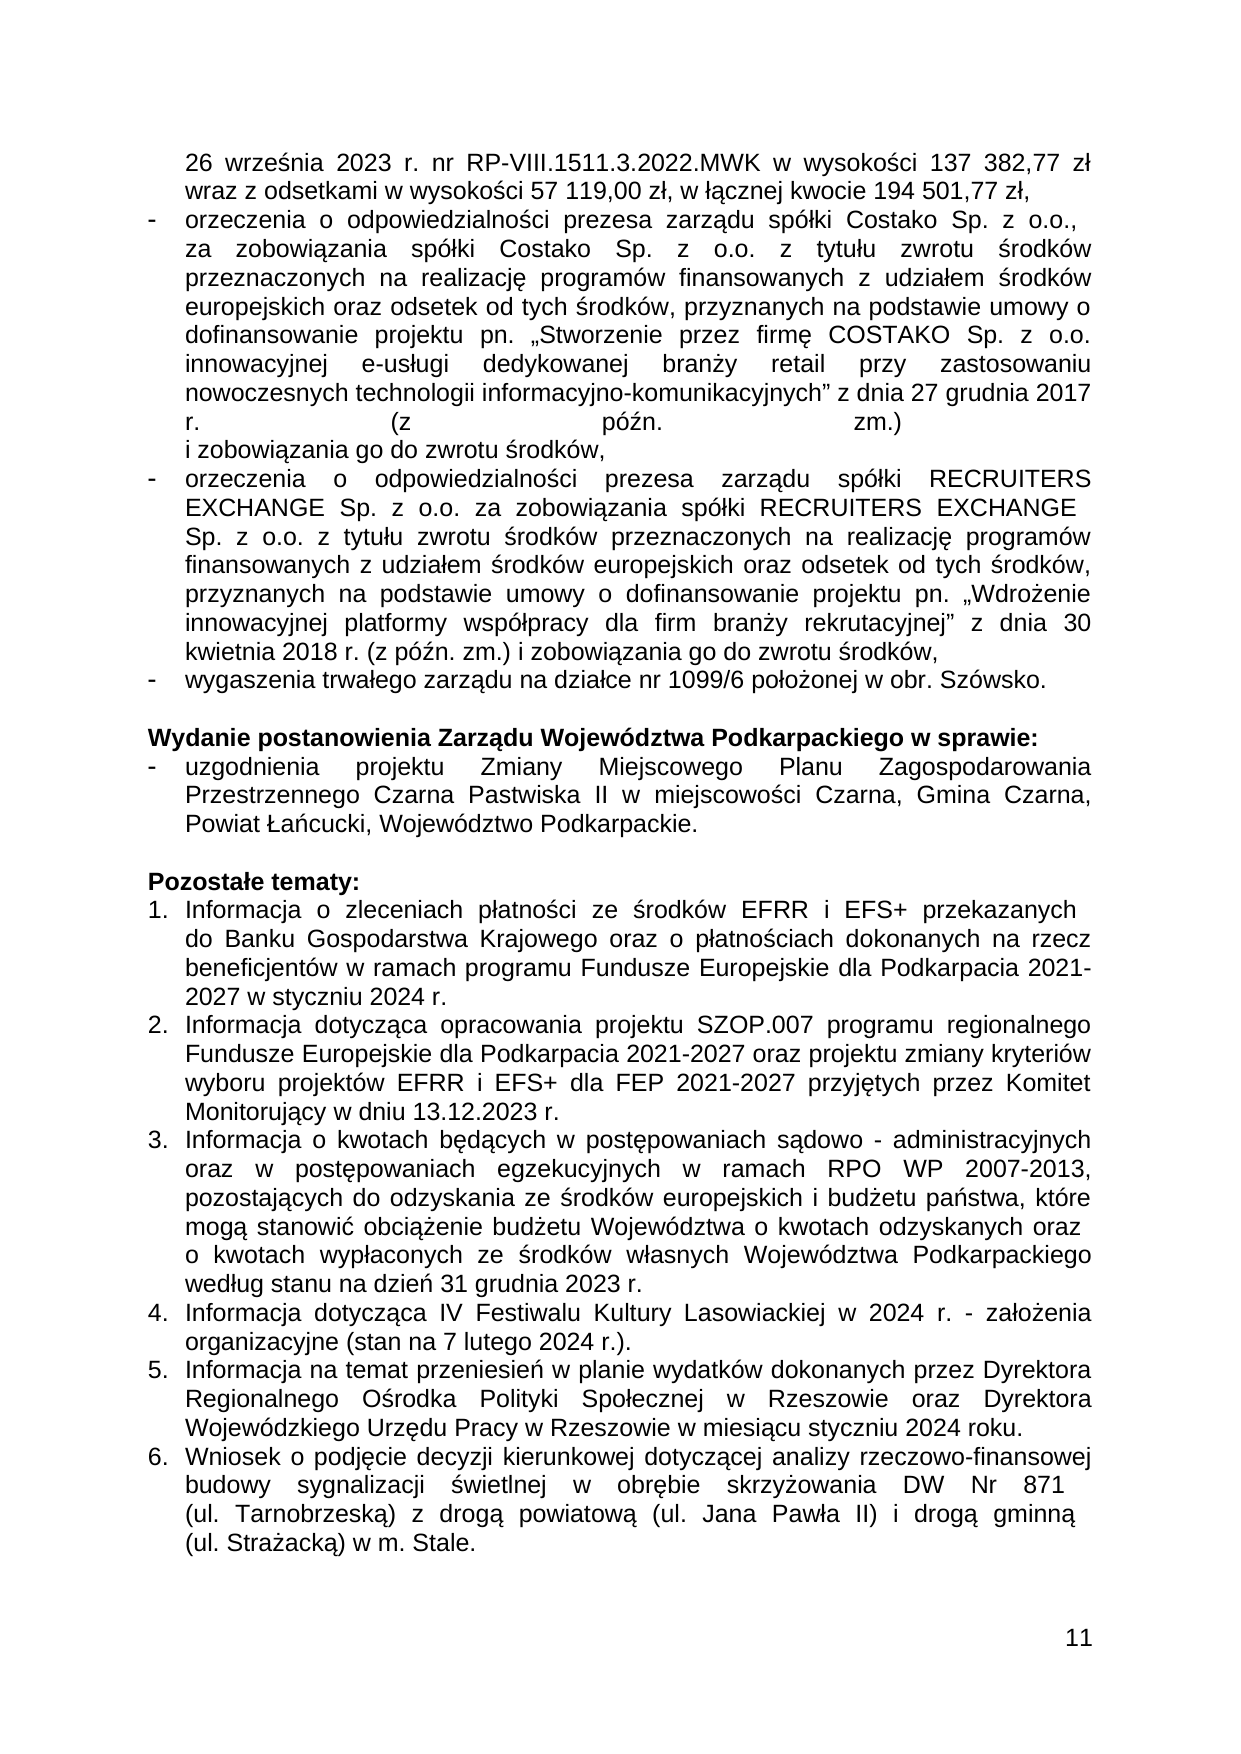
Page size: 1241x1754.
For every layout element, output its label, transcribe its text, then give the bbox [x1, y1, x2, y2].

list Informacja dotycząca IV Festiwalu Kultury Lasowiackiej w 2024 r. - założenia organizacyjne (stan na 7 lutego 2024 r.). [148, 1298, 1093, 1356]
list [148, 148, 1093, 205]
list wygaszenia trwałego zarządu na działce nr 1099/6 położonej w obr. Szówsko. [148, 665, 1093, 694]
list Informacja o kwotach będących w postępowaniach sądowo - administracyjnych oraz w postępowaniach egzekucyjnych w ramach RPO WP 2007-2013, pozostających do odzyskania ze środków europejskich i budżetu państwa, które mogą stanowić obciążenie budżetu Województwa o kwotach odzyskanych oraz o kwotach wypłaconych ze środków własnych Województwa Podkarpackiego według stanu na dzień 31 grudnia 2023 r. [148, 1126, 1093, 1298]
list orzeczenia o odpowiedzialności prezesa zarządu spółki RECRUITERS EXCHANGE Sp. z o.o. za zobowiązania spółki RECRUITERS EXCHANGE Sp. z o.o. z tytułu zwrotu środków przeznaczonych na realizację programów finansowanych z udziałem środków europejskich oraz odsetek od tych środków, przyznanych na podstawie umowy o dofinansowanie projektu pn. „Wdrożenie innowacyjnej platformy współpracy dla firm branży rekrutacyjnej” z dnia 30 kwietnia 2018 r. (z późn. zm.) i zobowiązania go do zwrotu środków, [148, 464, 1093, 665]
list uzgodnienia projektu Zmiany Miejscowego Planu Zagospodarowania Przestrzennego Czarna Pastwiska II w miejscowości Czarna, Gmina Czarna, Powiat Łańcucki, Województwo Podkarpackie. [148, 752, 1093, 838]
list Wniosek o podjęcie decyzji kierunkowej dotyczącej analizy rzeczowo-finansowej budowy sygnalizacji świetlnej w obrębie skrzyżowania DW Nr 871 (ul. Tarnobrzeską) z drogą powiatową (ul. Jana Pawła II) i drogą gminną (ul. Strażacką) w m. Stale. [148, 1442, 1093, 1557]
list Informacja dotycząca opracowania projektu SZOP.007 programu regionalnego Fundusze Europejskie dla Podkarpacia 2021-2027 oraz projektu zmiany kryteriów wyboru projektów EFRR i EFS+ dla FEP 2021-2027 przyjętych przez Komitet Monitorujący w dniu 13.12.2023 r. [148, 1011, 1093, 1126]
text Wydanie postanowienia Zarządu Województwa Podkarpackiego w sprawie: [148, 723, 1093, 752]
list Informacja o zleceniach płatności ze środków EFRR i EFS+ przekazanych do Banku Gospodarstwa Krajowego oraz o płatnościach dokonanych na rzecz beneficjentów w ramach programu Fundusze Europejskie dla Podkarpacia 2021-2027 w styczniu 2024 r. [148, 896, 1093, 1011]
list Informacja na temat przeniesień w planie wydatków dokonanych przez Dyrektora Regionalnego Ośrodka Polityki Społecznej w Rzeszowie oraz Dyrektora Wojewódzkiego Urzędu Pracy w Rzeszowie w miesiącu styczniu 2024 roku. [148, 1356, 1093, 1442]
list orzeczenia o odpowiedzialności prezesa zarządu spółki Costako Sp. z o.o., za zobowiązania spółki Costako Sp. z o.o. z tytułu zwrotu środków przeznaczonych na realizację programów finansowanych z udziałem środków europejskich oraz odsetek od tych środków, przyznanych na podstawie umowy o dofinansowanie projektu pn. „Stworzenie przez firmę COSTAKO Sp. z o.o. innowacyjnej e-usługi dedykowanej branży retail przy zastosowaniu nowoczesnych technologii informacyjno-komunikacyjnych” z dnia 27 grudnia 2017 r. (z późn. zm.) i zobowiązania go do zwrotu środków, [148, 205, 1093, 464]
text Pozostałe tematy: [148, 867, 1093, 896]
